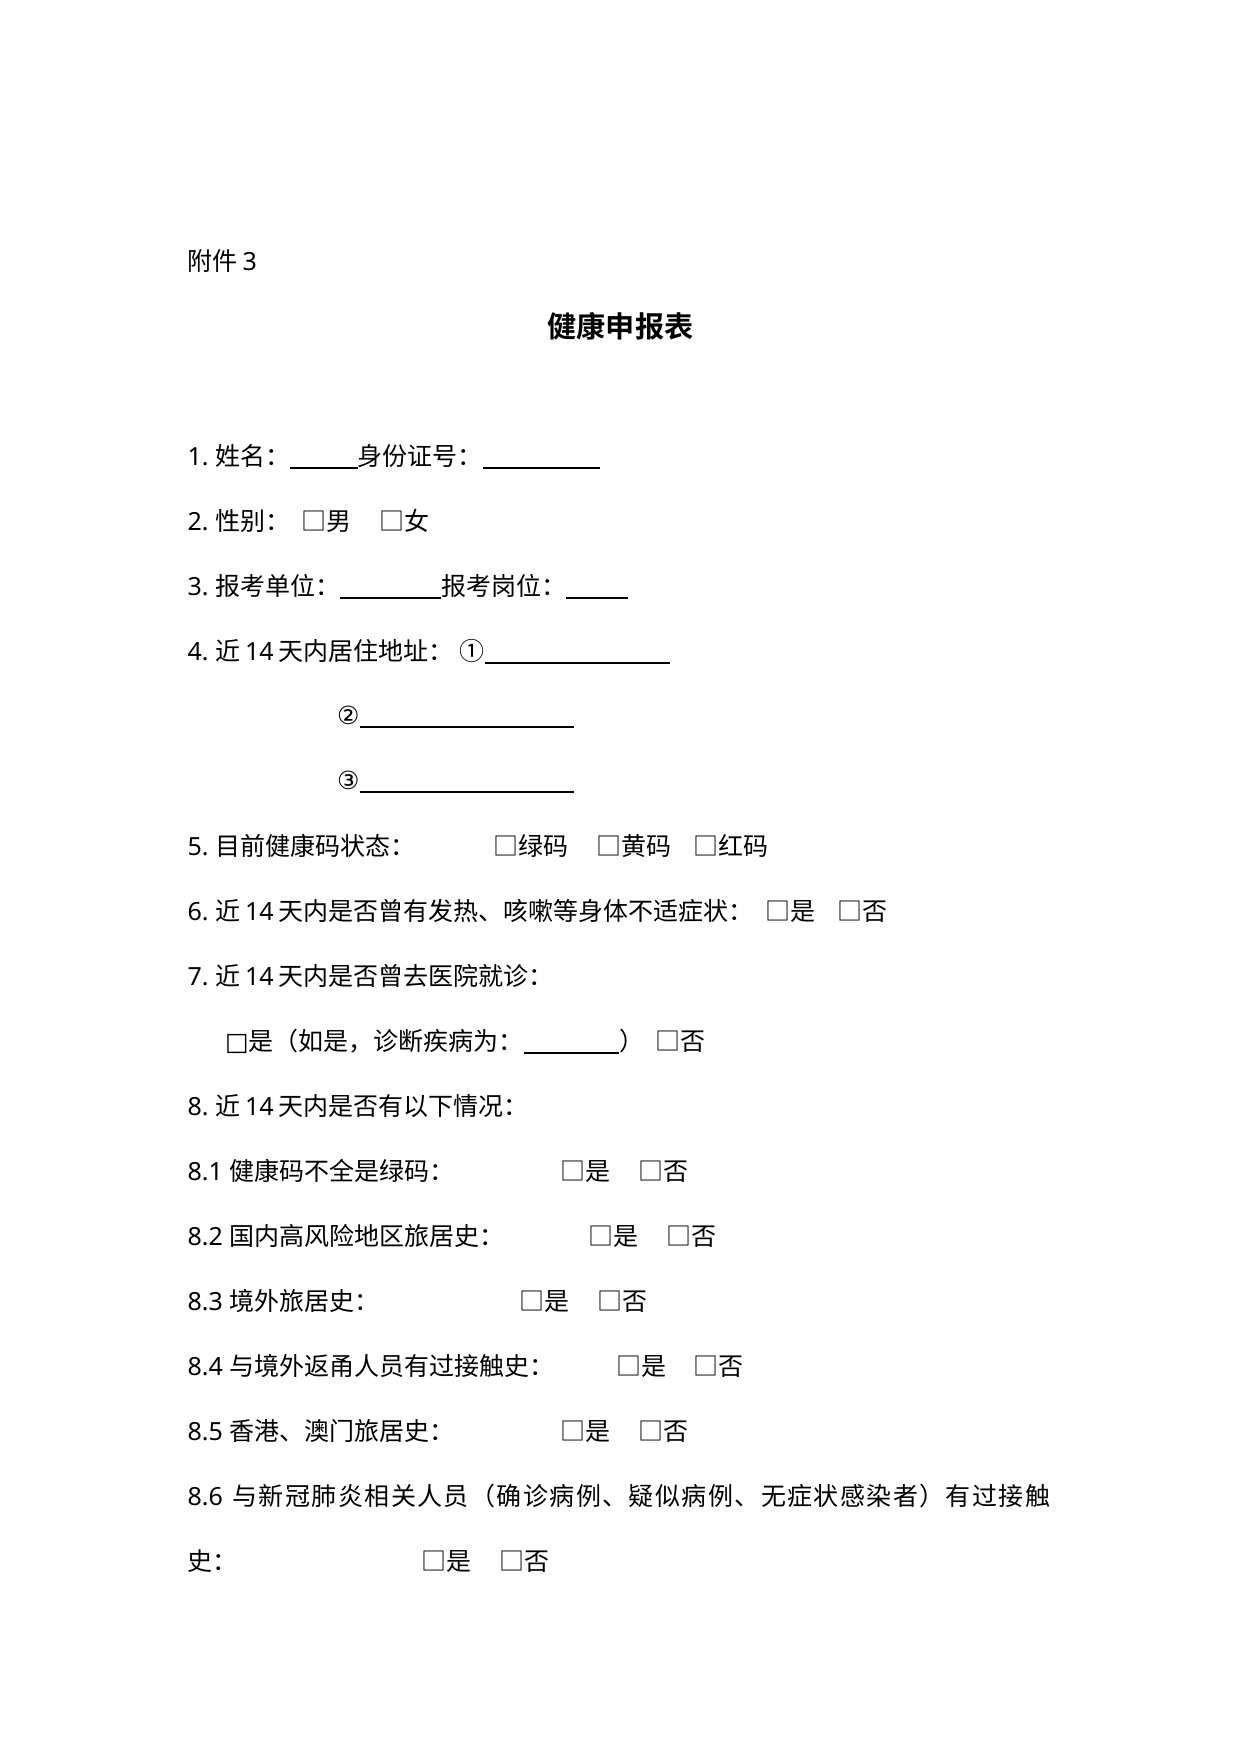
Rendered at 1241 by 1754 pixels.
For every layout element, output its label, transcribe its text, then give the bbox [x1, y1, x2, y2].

text 8.4 与境外返甬人员有过接触史： □是 □否 [187, 1332, 1053, 1397]
text 3. 报考单位： 报考岗位： [187, 552, 1053, 617]
text ② [187, 682, 1053, 747]
text 4. 近14天内居住地址： ① [187, 617, 1053, 682]
text 6. 近14天内是否曾有发热、咳嗽等身体不适症状： □是 □否 [187, 877, 1053, 942]
text 8.1 健康码不全是绿码： □是 □否 [187, 1137, 1053, 1202]
text 5. 目前健康码状态： □绿码 □黄码 □红码 [187, 812, 1053, 877]
text 附件3 [187, 227, 1053, 292]
text □是（如是，诊断疾病为： ） □否 [187, 1007, 1053, 1072]
text 8.3 境外旅居史： □是 □否 [187, 1267, 1053, 1332]
text 8.5 香港、澳门旅居史： □是 □否 [187, 1397, 1053, 1462]
text 8.2 国内高风险地区旅居史： □是 □否 [187, 1202, 1053, 1267]
text 2. 性别： □男 □女 [187, 487, 1053, 552]
text 1. 姓名： 身份证号： [187, 422, 1053, 487]
text 8. 近14天内是否有以下情况： [187, 1072, 1053, 1137]
text 8.6 与新冠肺炎相关人员（确诊病例、疑似病例、无症状感染者）有过接触史： □是 □否 [187, 1462, 1053, 1592]
text ③ [187, 747, 1053, 812]
text 7. 近14天内是否曾去医院就诊： [187, 942, 1053, 1007]
text 健康申报表 [187, 292, 1053, 357]
